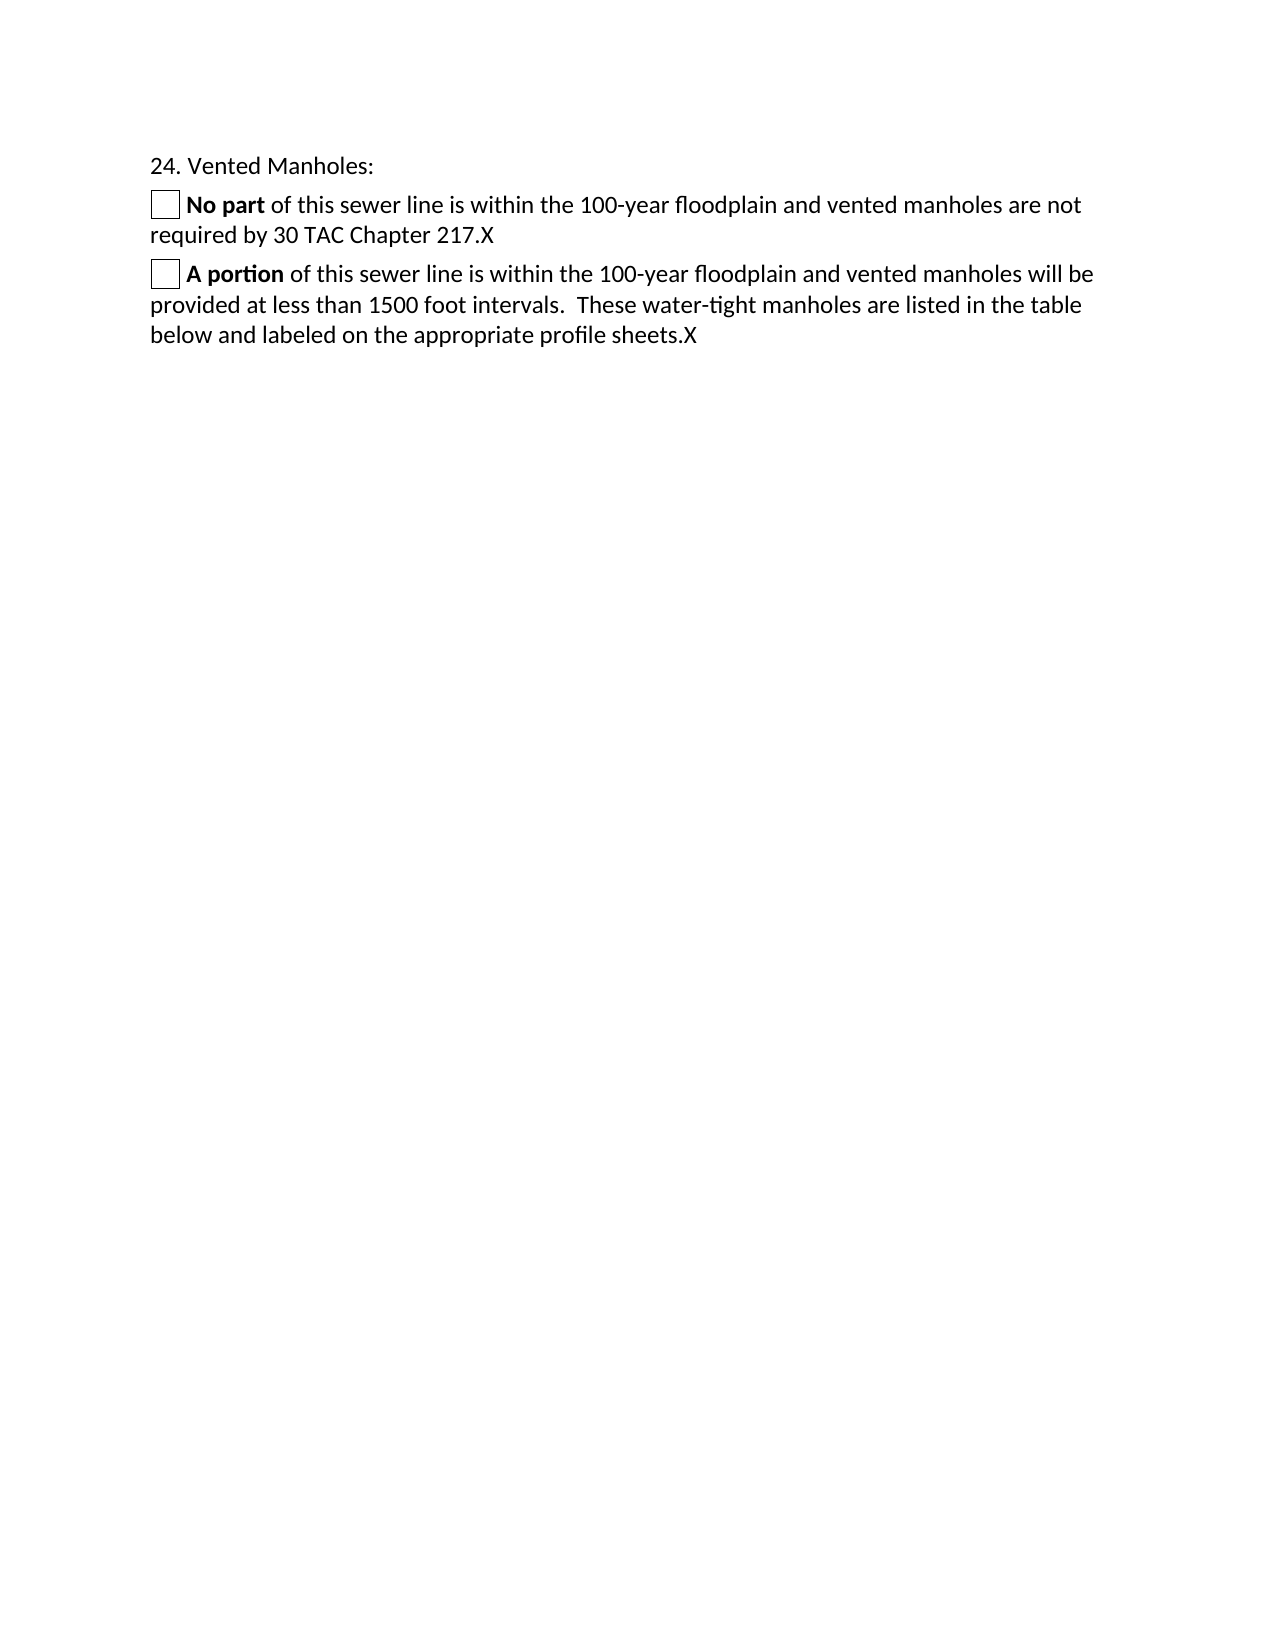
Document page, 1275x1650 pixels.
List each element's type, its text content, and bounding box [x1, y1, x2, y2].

list Vented Manholes: [150, 150, 1125, 181]
